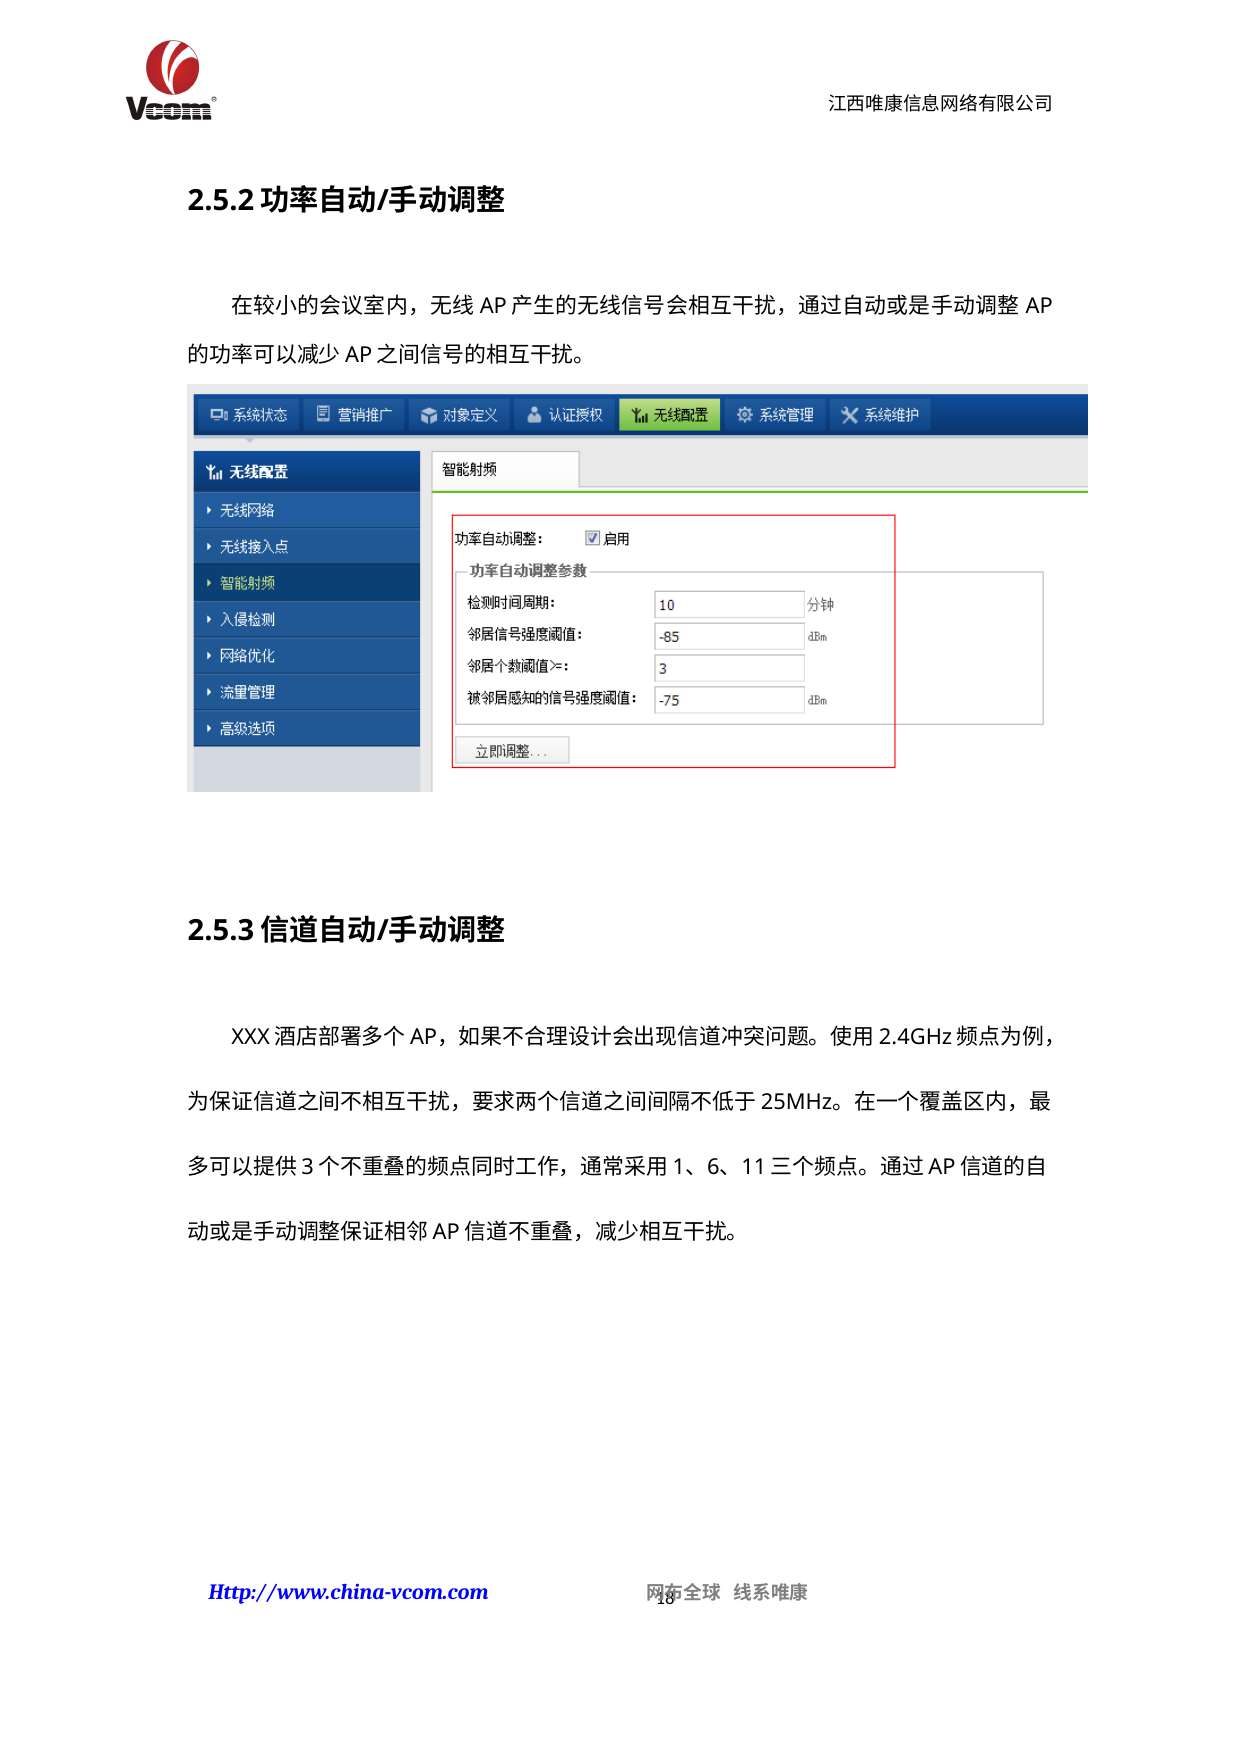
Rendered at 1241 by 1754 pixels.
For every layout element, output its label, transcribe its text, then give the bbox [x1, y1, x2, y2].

subtitle 2.5.3信道自动/手动调整 [187, 895, 1053, 960]
text 在较小的会议室内，无线AP产生的无线信号会相互干扰，通过自动或是手动调整AP的功率可以减少AP之间信号的相互干扰。 [187, 288, 1053, 369]
picture [119, 30, 225, 129]
text XXX酒店部署多个AP，如果不合理设计会出现信道冲突问题。使用2.4GHz频点为例，为保证信道之间不相互干扰，要求两个信道之间间隔不低于25MHz。在一个覆盖区内，最多可以提供3个不重叠的频点同时工作，通常采用1、6、11三个频点。通过AP信道的自动或是手动调整保证相邻AP信道不重叠，减少相互干扰。 [187, 1018, 1053, 1246]
picture [187, 384, 1088, 792]
subtitle 2.5.2功率自动/手动调整 [187, 165, 1053, 230]
